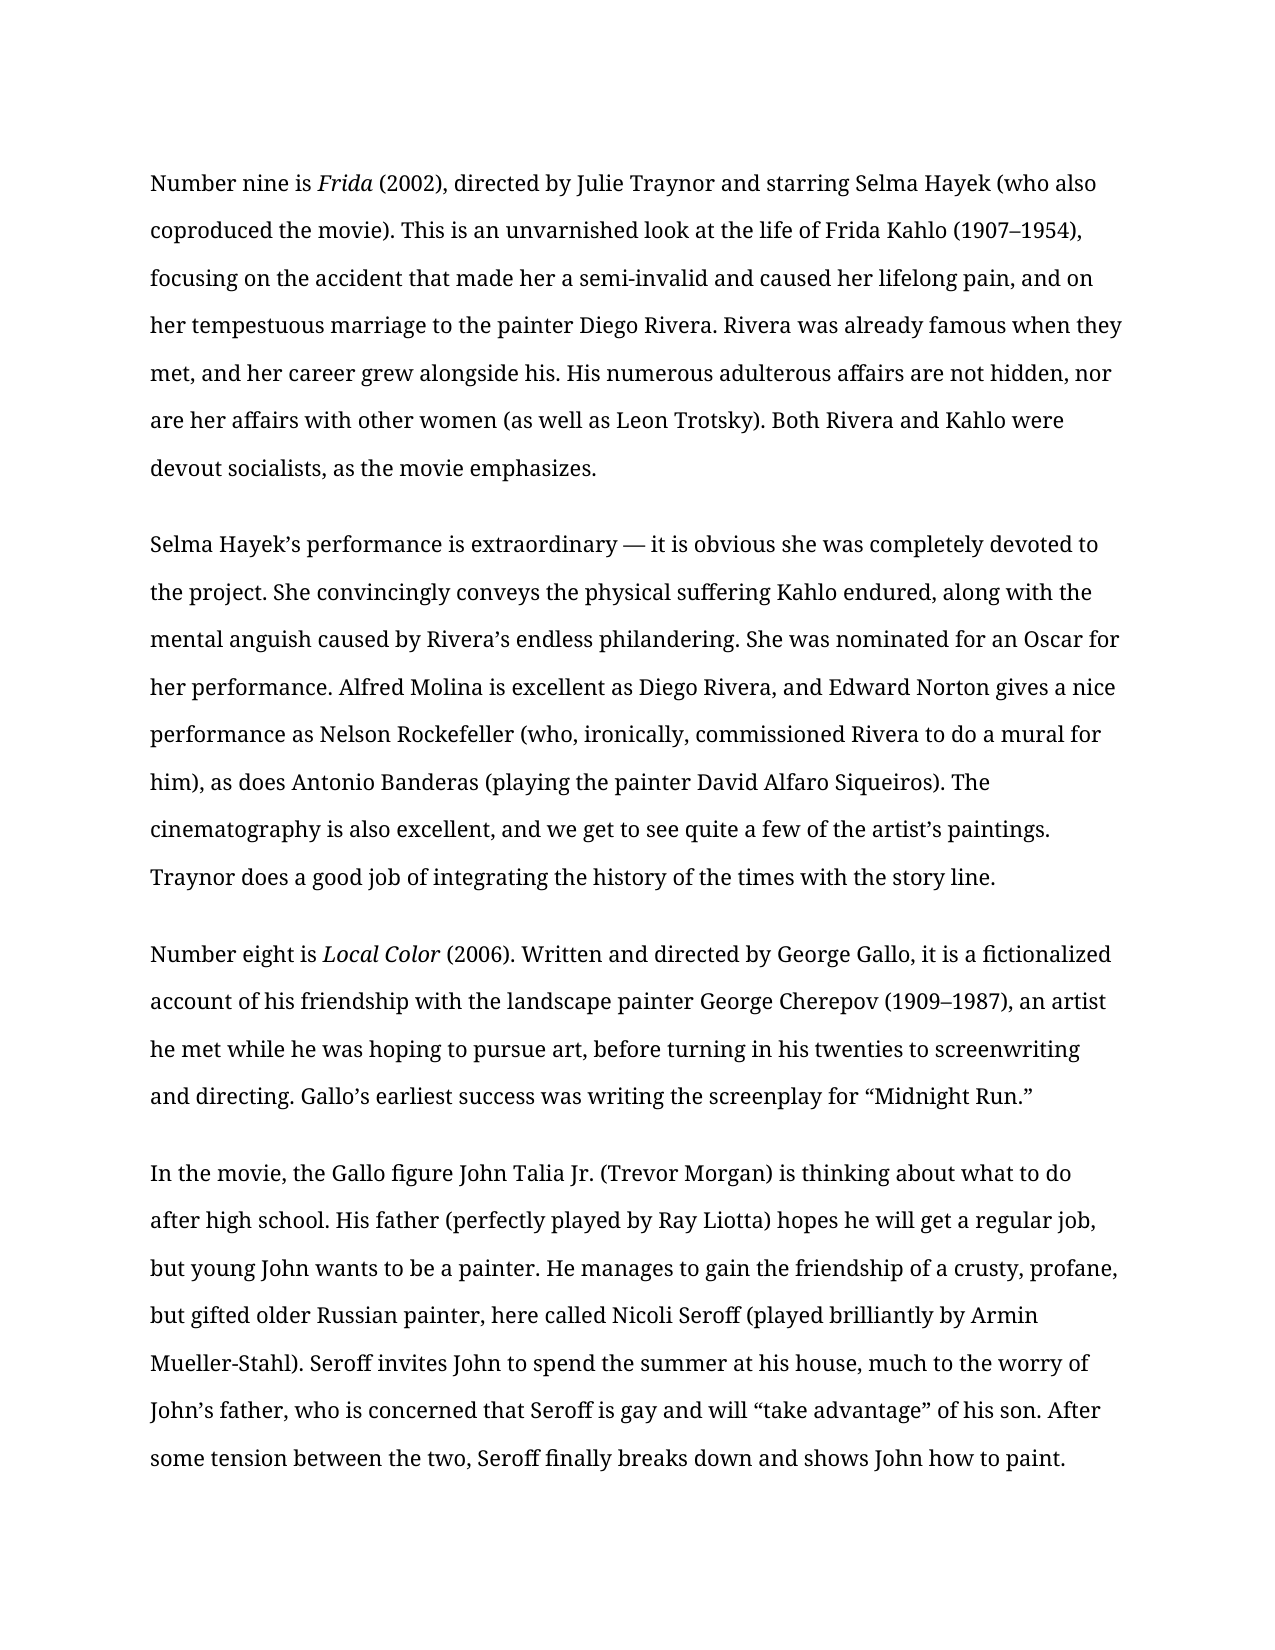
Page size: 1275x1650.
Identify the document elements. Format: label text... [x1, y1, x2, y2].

text Selma Hayek’s performance is extraordinary — it is obvious she was completely devoted to the project. She convincingly conveys the physical suffering Kahlo endured, along with the mental anguish caused by Rivera’s endless philandering. She was nominated for an Oscar for her performance. Alfred Molina is excellent as Diego Rivera, and Edward Norton gives a nice performance as Nelson Rockefeller (who, ironically, commissioned Rivera to do a mural for him), as does Antonio Banderas (playing the painter David Alfaro Siqueiros). The cinematography is also excellent, and we get to see quite a few of the artist’s paintings. Traynor does a good job of integrating the history of the times with the story line. [150, 512, 1125, 892]
text Number nine is Frida (2002), directed by Julie Traynor and starring Selma Hayek (who also coproduced the movie). This is an unvarnished look at the life of Frida Kahlo (1907–1954), focusing on the accident that made her a semi-invalid and caused her lifelong pain, and on her tempestuous marriage to the painter Diego Rivera. Rivera was already famous when they met, and her career grew alongside his. His numerous adulterous affairs are not hidden, nor are her affairs with other women (as well as Leon Trotsky). Both Rivera and Kahlo were devout socialists, as the movie emphasizes. [150, 150, 1125, 482]
text Number eight is Local Color (2006). Written and directed by George Gallo, it is a fictionalized account of his friendship with the landscape painter George Cherepov (1909–1987), an artist he met while he was hoping to pursue art, before turning in his twenties to screenwriting and directing. Gallo’s earliest success was writing the screenplay for “Midnight Run.” [150, 921, 1125, 1111]
text In the movie, the Gallo figure John Talia Jr. (Trevor Morgan) is thinking about what to do after high school. His father (perfectly played by Ray Liotta) hopes he will get a regular job, but young John wants to be a painter. He manages to gain the friendship of a crusty, profane, but gifted older Russian painter, here called Nicoli Seroff (played brilliantly by Armin Mueller-Stahl). Seroff invites John to spend the summer at his house, much to the worry of John’s father, who is concerned that Seroff is gay and will “take advantage” of his son. After some tension between the two, Seroff finally breaks down and shows John how to paint. [150, 1140, 1125, 1472]
